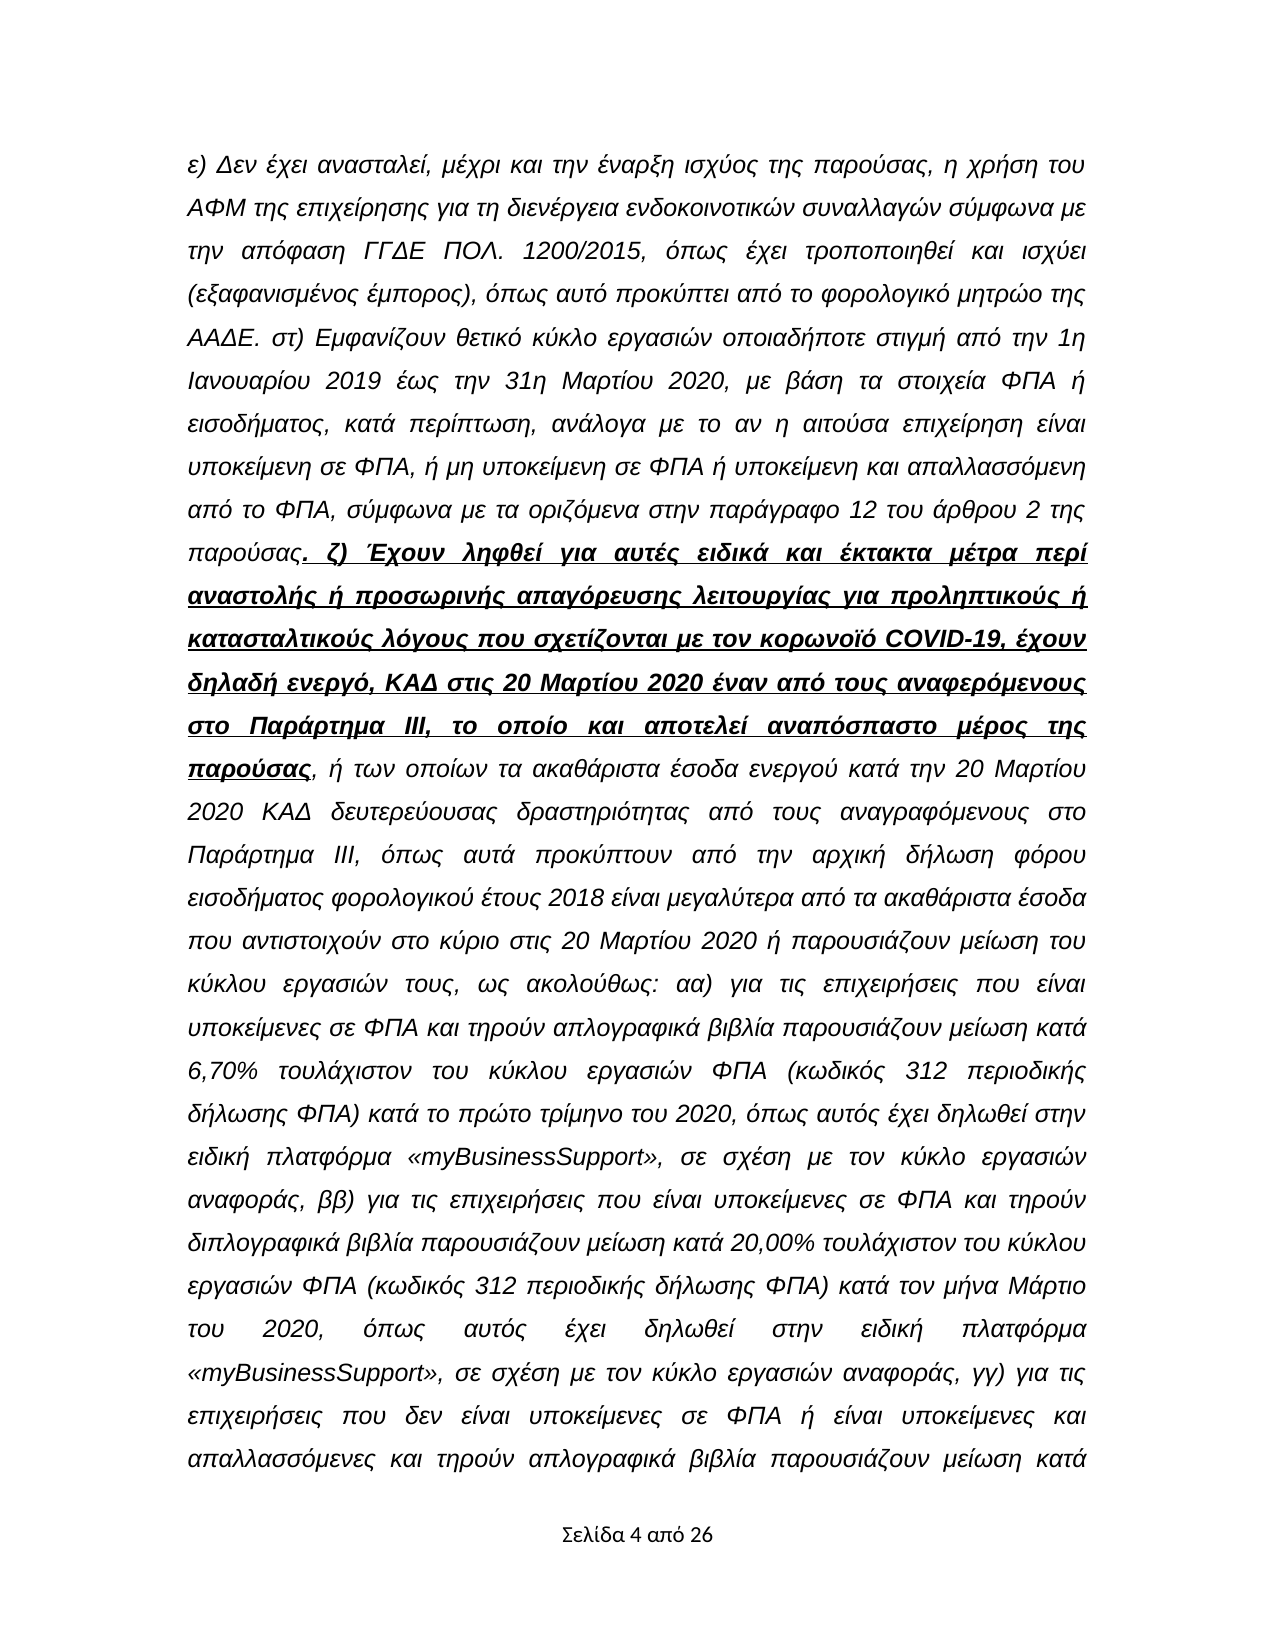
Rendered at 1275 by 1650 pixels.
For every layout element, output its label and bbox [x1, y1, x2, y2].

text [187, 737, 1087, 1472]
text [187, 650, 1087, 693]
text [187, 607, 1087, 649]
text [187, 150, 1087, 606]
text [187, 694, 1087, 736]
